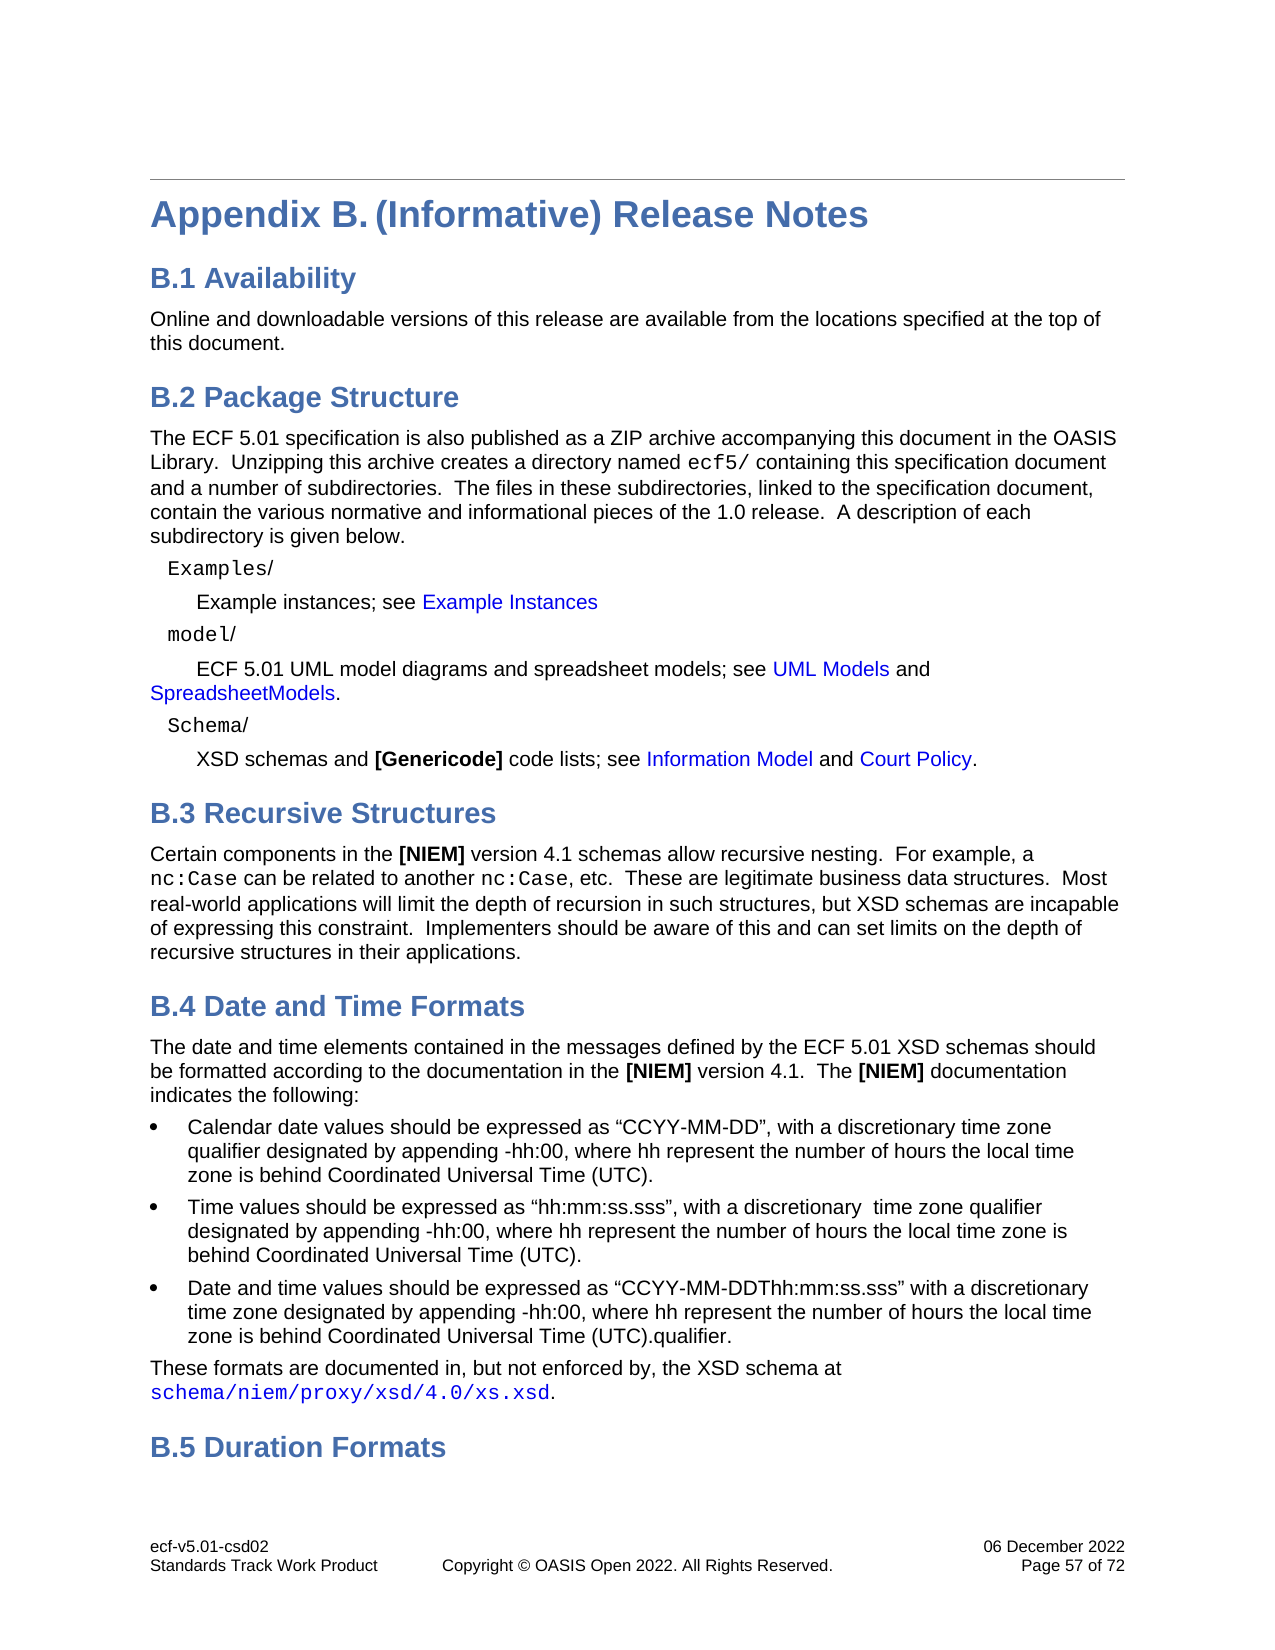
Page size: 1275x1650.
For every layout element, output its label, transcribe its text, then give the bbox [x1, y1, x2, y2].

subtitle (Informative) Release Notes [150, 180, 1125, 236]
subtitle Date and Time Formats [150, 993, 1125, 1026]
subtitle Duration Formats [150, 1435, 1125, 1468]
subtitle Package Structure [150, 384, 1125, 417]
text The ECF 5.01 specification is also published as a ZIP archive accompanying this document in the OASIS Library. Unzipping this archive creates a directory named ecf5/ containing this specification document and a number of subdirectories. The files in these subdirectories, linked to the specification document, contain the various normative and informational pieces of the 1.0 release. A description of each subdirectory is given below. [150, 430, 1125, 552]
text XSD schemas and [Genericode] code lists; see Information Model and Court Policy. [150, 751, 1125, 775]
text Certain components in the [NIEM] version 4.1 schemas allow recursive nesting. For example, a nc:Case can be related to another nc:Case, etc. These are legitimate business data structures. Most real-world applications will limit the depth of recursion in such structures, but XSD schemas are incapable of expressing this constraint. Implementers should be aware of this and can set limits on the depth of recursive structures in their applications. [150, 846, 1125, 968]
text Examples/ [150, 560, 1125, 586]
list Date and time values should be expressed as “CCYY-MM-DDThh:mm:ss.sss” with a discretionary time zone designated by appending -hh:00, where hh represent the number of hours the local time zone is behind Coordinated Universal Time (UTC).qualifier. [150, 1279, 1125, 1352]
text These formats are documented in, but not enforced by, the XSD schema at schema/niem/proxy/xsd/4.0/xs.xsd. [150, 1360, 1125, 1410]
list Time values should be expressed as “hh:mm:ss.sss”, with a discretionary time zone qualifier designated by appending -hh:00, where hh represent the number of hours the local time zone is behind Coordinated Universal Time (UTC). [150, 1199, 1125, 1271]
subtitle Availability [150, 265, 1125, 298]
list Calendar date values should be expressed as “CCYY-MM-DD”, with a discretionary time zone qualifier designated by appending -hh:00, where hh represent the number of hours the local time zone is behind Coordinated Universal Time (UTC). [150, 1119, 1125, 1191]
subtitle Recursive Structures [150, 800, 1125, 833]
text The date and time elements contained in the messages defined by the ECF 5.01 XSD schemas should be formatted according to the documentation in the [NIEM] version 4.1. The [NIEM] documentation indicates the following: [150, 1039, 1125, 1111]
text ECF 5.01 UML model diagrams and spreadsheet models; see UML Models and SpreadsheetModels. [150, 661, 1125, 708]
text Schema/ [150, 717, 1125, 743]
text Example instances; see Example Instances [150, 594, 1125, 618]
text Online and downloadable versions of this release are available from the locations specified at the top of this document. [150, 311, 1125, 359]
text model/ [150, 626, 1125, 652]
